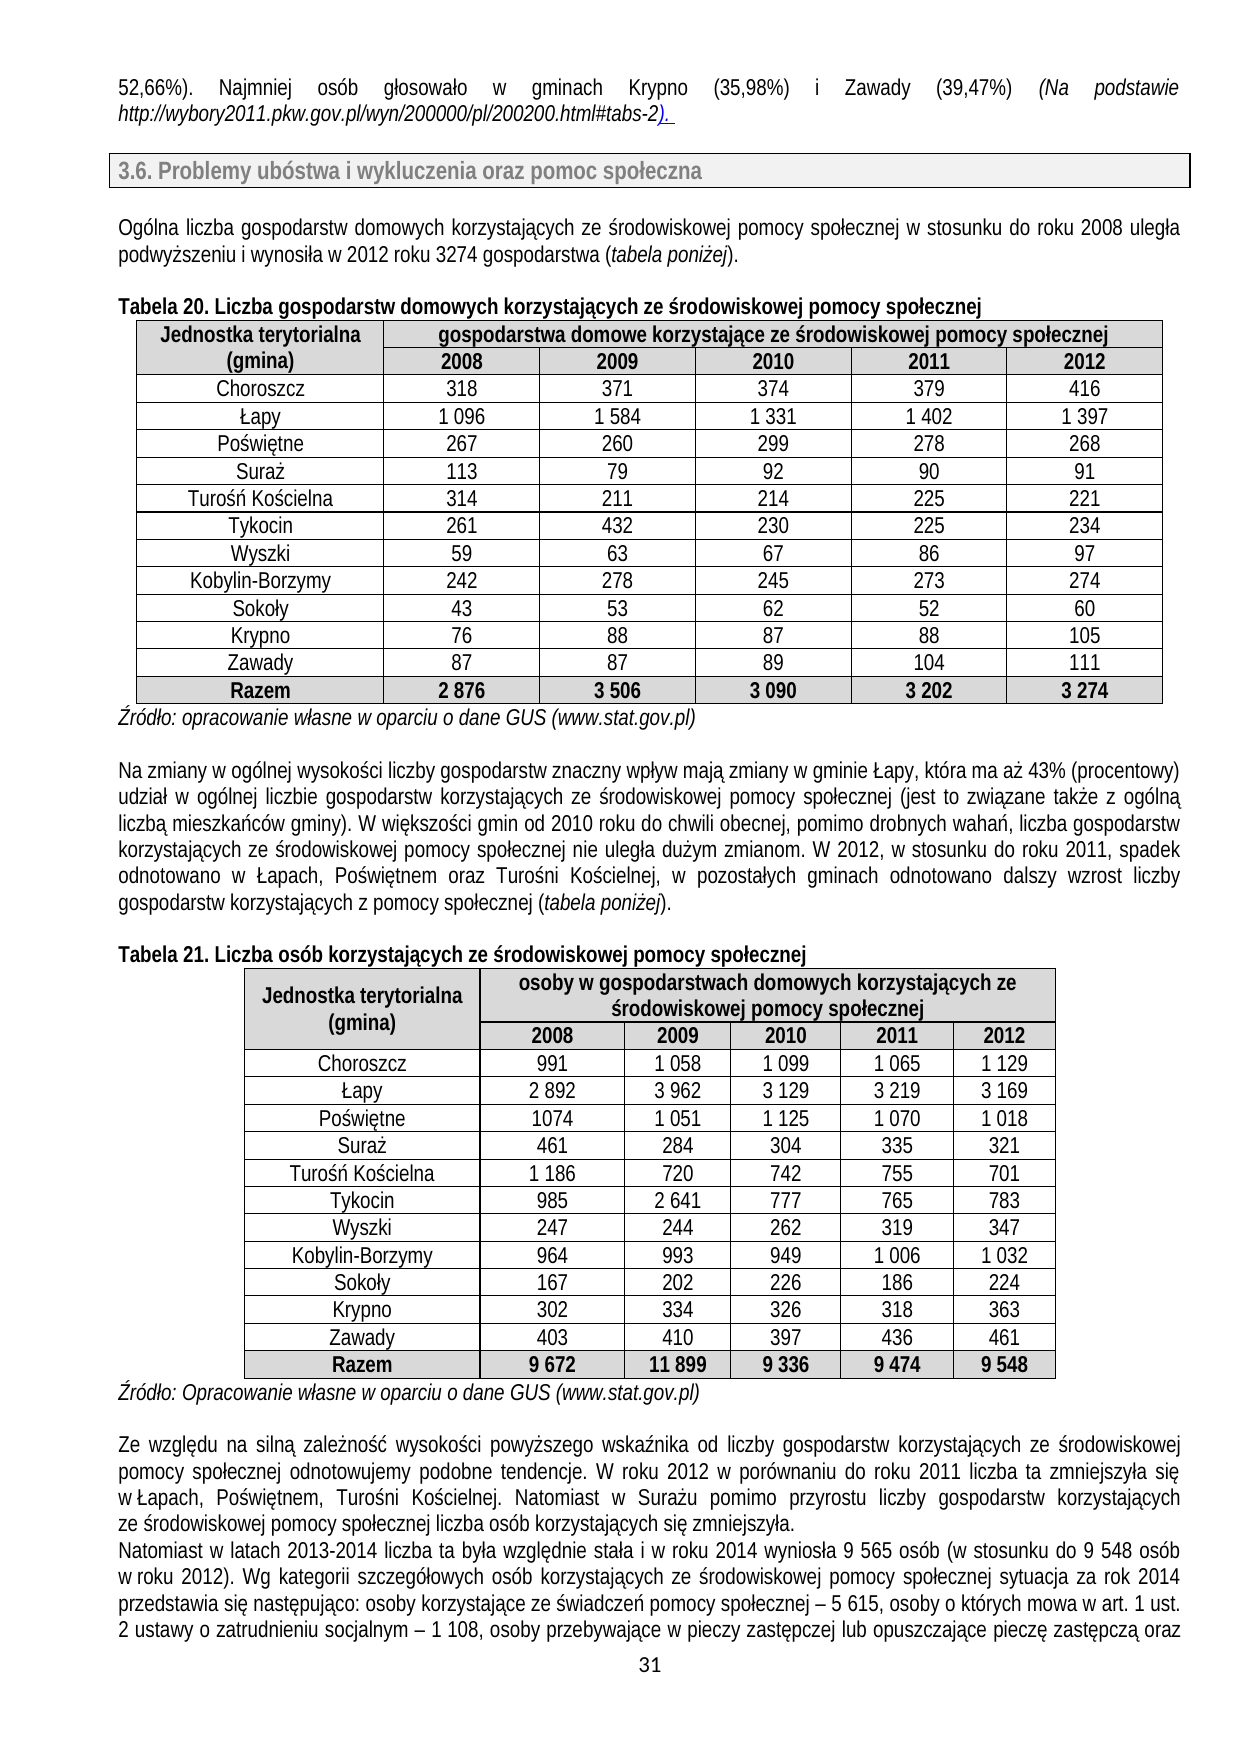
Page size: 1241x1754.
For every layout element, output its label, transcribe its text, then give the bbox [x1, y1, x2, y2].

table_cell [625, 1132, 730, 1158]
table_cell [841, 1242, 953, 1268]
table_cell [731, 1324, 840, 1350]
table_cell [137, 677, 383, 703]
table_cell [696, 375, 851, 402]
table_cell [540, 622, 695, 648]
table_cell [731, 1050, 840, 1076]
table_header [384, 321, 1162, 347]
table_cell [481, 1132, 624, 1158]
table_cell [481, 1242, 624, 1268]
text Ogólna liczba gospodarstw domowych korzystających ze środowiskowej pomocy społecznej w stosunku do roku 2008 uległa podwyższeniu i wynosiła w 2012 roku 3274 gospodarstwa (tabela poniżej). [118, 214, 1181, 267]
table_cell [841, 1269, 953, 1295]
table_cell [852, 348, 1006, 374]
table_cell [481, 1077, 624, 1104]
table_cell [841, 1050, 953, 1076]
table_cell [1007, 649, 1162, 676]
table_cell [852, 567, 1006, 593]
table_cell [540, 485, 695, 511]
text Tabela 20. Liczba gospodarstw domowych korzystających ze środowiskowej pomocy społecznej [118, 293, 1181, 319]
text Na zmiany w ogólnej wysokości liczby gospodarstw znaczny wpływ mają zmiany w gminie Łapy, która ma aż 43% (procentowy) udział w ogólnej liczbie gospodarstw korzystających ze środowiskowej pomocy społecznej (jest to związane także z ogólną liczbą mieszkańców gminy). W większości gmin od 2010 roku do chwili obecnej, pomimo drobnych wahań, liczba gospodarstw korzystających ze środowiskowej pomocy społecznej nie uległa dużym zmianom. W 2012, w stosunku do roku 2011, spadek odnotowano w Łapach, Poświętnem oraz Turośni Kościelnej, w pozostałych gminach odnotowano dalszy wzrost liczby gospodarstw korzystających z pomocy społecznej (tabela poniżej). [118, 757, 1181, 915]
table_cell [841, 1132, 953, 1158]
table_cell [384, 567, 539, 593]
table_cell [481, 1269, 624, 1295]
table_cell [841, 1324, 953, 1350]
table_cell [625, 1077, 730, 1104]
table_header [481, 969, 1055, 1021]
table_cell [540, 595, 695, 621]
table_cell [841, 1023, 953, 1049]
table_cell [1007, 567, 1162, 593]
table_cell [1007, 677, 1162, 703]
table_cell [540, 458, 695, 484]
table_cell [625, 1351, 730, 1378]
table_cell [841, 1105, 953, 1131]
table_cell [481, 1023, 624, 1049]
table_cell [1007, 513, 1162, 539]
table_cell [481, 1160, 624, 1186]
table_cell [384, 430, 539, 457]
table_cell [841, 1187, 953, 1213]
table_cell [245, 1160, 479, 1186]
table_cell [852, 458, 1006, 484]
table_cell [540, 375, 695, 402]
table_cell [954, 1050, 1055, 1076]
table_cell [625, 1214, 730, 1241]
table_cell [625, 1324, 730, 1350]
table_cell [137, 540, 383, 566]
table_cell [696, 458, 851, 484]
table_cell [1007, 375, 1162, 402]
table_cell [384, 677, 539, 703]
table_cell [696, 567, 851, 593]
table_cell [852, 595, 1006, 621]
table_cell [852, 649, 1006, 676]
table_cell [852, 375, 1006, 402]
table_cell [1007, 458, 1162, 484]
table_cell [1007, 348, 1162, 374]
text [118, 74, 1181, 127]
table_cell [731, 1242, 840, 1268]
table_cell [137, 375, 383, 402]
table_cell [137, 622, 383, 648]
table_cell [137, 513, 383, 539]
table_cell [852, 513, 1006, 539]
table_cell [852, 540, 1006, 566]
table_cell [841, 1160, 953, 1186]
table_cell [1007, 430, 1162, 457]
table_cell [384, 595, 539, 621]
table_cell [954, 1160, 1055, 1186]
text Tabela 21. Liczba osób korzystających ze środowiskowej pomocy społecznej [118, 941, 1181, 968]
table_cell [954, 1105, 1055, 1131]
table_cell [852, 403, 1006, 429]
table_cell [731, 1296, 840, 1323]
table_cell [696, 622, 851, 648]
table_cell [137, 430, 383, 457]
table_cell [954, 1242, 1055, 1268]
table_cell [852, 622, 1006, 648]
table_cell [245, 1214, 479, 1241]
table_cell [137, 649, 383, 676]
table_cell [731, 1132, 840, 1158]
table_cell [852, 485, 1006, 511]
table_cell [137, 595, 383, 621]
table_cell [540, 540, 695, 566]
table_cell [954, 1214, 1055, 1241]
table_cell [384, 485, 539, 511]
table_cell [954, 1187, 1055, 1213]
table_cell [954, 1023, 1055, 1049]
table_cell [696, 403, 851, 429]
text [118, 1537, 1181, 1642]
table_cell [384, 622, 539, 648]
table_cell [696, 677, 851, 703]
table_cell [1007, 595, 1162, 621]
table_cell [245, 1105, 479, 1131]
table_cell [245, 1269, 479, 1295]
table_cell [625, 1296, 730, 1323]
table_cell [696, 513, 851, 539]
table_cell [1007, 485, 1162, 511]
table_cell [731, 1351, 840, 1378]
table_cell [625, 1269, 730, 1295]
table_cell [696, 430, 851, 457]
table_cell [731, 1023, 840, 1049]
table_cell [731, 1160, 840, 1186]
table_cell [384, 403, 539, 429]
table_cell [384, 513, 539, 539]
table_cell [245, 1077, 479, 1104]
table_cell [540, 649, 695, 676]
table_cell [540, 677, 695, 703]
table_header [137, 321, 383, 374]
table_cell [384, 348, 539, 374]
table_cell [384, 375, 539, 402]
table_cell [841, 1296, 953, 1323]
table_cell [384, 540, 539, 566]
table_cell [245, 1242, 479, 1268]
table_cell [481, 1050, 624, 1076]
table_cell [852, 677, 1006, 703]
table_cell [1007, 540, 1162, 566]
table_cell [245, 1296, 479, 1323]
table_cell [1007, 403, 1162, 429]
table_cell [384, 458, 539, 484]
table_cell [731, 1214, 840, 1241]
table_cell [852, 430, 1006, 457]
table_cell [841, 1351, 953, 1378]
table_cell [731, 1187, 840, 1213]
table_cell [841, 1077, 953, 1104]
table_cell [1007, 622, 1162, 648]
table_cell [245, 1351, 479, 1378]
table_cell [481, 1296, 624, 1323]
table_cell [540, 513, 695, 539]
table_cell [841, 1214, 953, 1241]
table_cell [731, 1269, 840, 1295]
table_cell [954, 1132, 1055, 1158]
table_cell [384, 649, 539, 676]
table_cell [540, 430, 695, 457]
subtitle 3.6. Problemy ubóstwa i wykluczenia oraz pomoc społeczna [110, 154, 1189, 187]
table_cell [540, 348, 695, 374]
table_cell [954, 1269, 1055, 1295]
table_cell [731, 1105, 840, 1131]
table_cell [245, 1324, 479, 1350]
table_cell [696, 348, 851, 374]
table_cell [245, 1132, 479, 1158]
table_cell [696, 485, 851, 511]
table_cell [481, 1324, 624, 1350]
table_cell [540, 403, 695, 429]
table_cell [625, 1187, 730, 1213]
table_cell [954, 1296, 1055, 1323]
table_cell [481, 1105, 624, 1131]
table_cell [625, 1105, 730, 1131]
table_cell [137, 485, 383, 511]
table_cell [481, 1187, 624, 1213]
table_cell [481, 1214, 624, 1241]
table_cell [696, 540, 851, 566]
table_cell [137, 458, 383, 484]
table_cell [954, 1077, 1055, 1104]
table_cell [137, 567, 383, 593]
text Ze względu na silną zależność wysokości powyższego wskaźnika od liczby gospodarstw korzystających ze środowiskowej pomocy społecznej odnotowujemy podobne tendencje. W roku 2012 w porównaniu do roku 2011 liczba ta zmniejszyła się w Łapach, Poświętnem, Turośni Kościelnej. Natomiast w Surażu pomimo przyrostu liczby gospodarstw korzystających ze środowiskowej pomocy społecznej liczba osób korzystających się zmniejszyła. [118, 1431, 1181, 1537]
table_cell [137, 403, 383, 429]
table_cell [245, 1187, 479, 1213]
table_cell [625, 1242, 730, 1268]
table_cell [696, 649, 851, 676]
text Źródło: Opracowanie własne w oparciu o dane GUS (www.stat.gov.pl) [118, 1379, 1181, 1405]
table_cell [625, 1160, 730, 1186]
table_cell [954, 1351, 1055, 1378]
text Źródło: opracowanie własne w oparciu o dane GUS (www.stat.gov.pl) [118, 704, 1181, 731]
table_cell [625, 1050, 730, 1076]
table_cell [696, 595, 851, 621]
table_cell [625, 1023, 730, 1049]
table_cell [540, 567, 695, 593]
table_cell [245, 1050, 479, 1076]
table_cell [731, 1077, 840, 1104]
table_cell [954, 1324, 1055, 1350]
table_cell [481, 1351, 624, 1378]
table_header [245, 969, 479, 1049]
